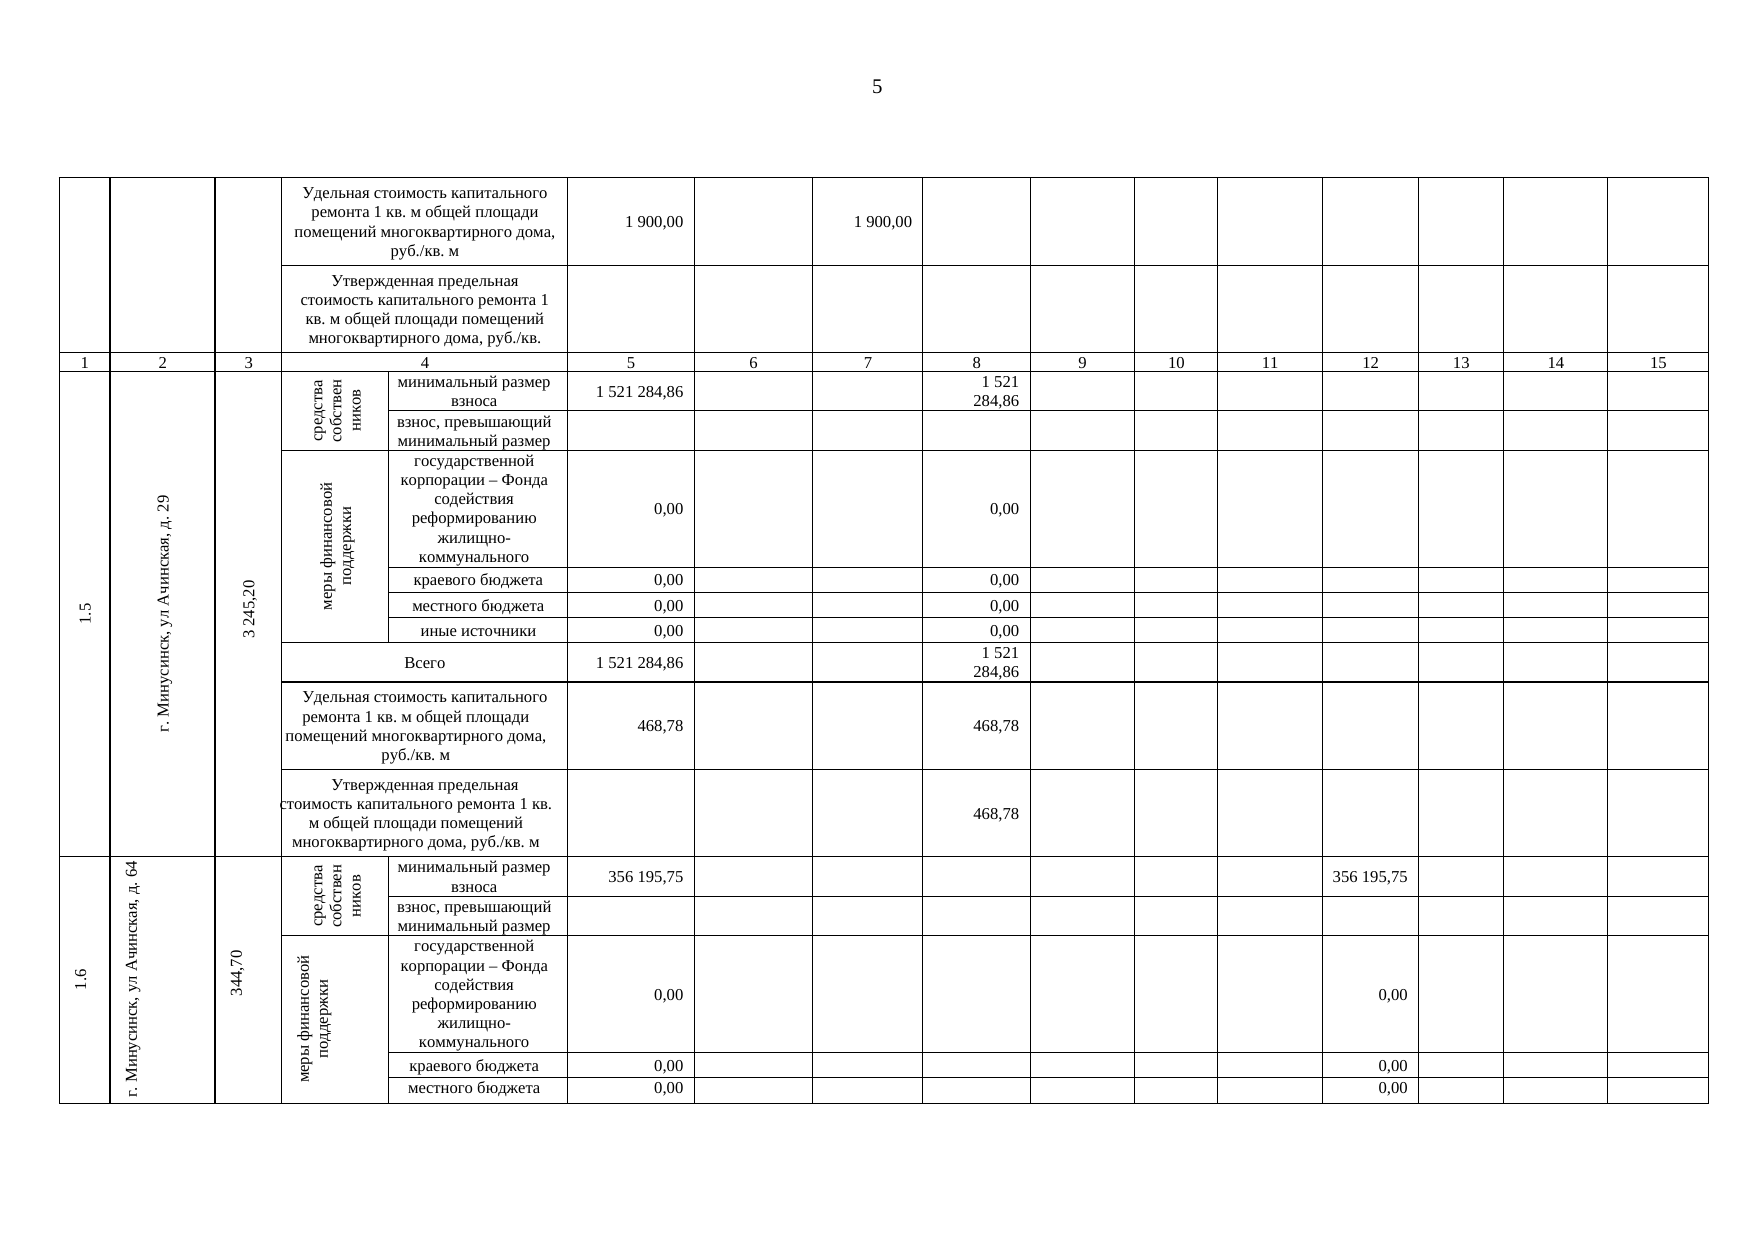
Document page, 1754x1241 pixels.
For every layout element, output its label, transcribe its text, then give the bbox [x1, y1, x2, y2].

table_cell 1 900,00 [813, 178, 922, 264]
table_cell [1504, 372, 1607, 410]
table_cell 344,70 [216, 857, 281, 1102]
table_cell [1419, 897, 1503, 935]
table_cell [1218, 857, 1322, 896]
table_cell [1608, 451, 1708, 567]
table_cell [695, 178, 812, 264]
table_cell 3 245,20 [216, 372, 281, 856]
table_cell [1323, 178, 1418, 264]
table_cell [813, 451, 922, 567]
table_cell 0,00 [1323, 1053, 1418, 1077]
table_cell [1504, 936, 1607, 1052]
table_cell [1323, 683, 1418, 769]
table_cell [1608, 897, 1708, 935]
table_cell 0,00 [568, 936, 694, 1052]
table_cell меры финансовой поддержки [282, 451, 388, 642]
table_cell [1504, 593, 1607, 617]
table_cell [1608, 411, 1708, 450]
table_cell [1218, 411, 1322, 450]
table_cell [1031, 1053, 1134, 1077]
table_cell [1419, 643, 1503, 681]
table_cell 1 521 284,86 [568, 372, 694, 410]
table_cell 12 [1323, 353, 1418, 371]
table_cell [1608, 936, 1708, 1052]
table_cell [1218, 618, 1322, 642]
table_cell [1608, 178, 1708, 264]
table_cell [1031, 178, 1134, 264]
table_cell [1323, 643, 1418, 681]
table_cell г. Минусинск, ул Ачинская, д. 64 [111, 857, 214, 1102]
table_cell 0,00 [923, 618, 1030, 642]
table_cell [1504, 683, 1607, 769]
table_cell меры финансовой поддержки [282, 936, 388, 1102]
table_cell краевого бюджета [389, 1053, 567, 1077]
table_cell [1135, 683, 1217, 769]
table_cell [1323, 266, 1418, 352]
table_cell [1323, 618, 1418, 642]
table_cell [1608, 593, 1708, 617]
table_cell [1135, 936, 1217, 1052]
table_cell минимальный размер взноса [389, 857, 567, 896]
table_cell [813, 857, 922, 896]
table_cell государственной корпорации – Фонда содействия реформированию жилищно-коммунального хозяйства [389, 451, 567, 567]
table_cell иные источники [389, 618, 567, 642]
table_cell местного бюджета [389, 593, 567, 617]
table_cell минимальный размер взноса [389, 372, 567, 410]
table_cell [1135, 643, 1217, 681]
table_cell [1135, 568, 1217, 592]
table_cell 11 [1218, 353, 1322, 371]
table_cell Утвержденная предельная стоимость капитального ремонта 1 кв. м общей площади помещений многоквартирного дома, руб./кв. [282, 266, 567, 352]
table_cell [568, 897, 694, 935]
table_cell [813, 618, 922, 642]
table_cell [923, 1053, 1030, 1077]
table_cell [813, 897, 922, 935]
table_cell [1031, 683, 1134, 769]
table_cell [1504, 857, 1607, 896]
table_cell [1135, 451, 1217, 567]
table_cell 356 195,75 [1323, 857, 1418, 896]
table_cell 0,00 [568, 451, 694, 567]
table_cell [1608, 618, 1708, 642]
table_cell [695, 266, 812, 352]
table_cell [1419, 1053, 1503, 1077]
table_cell 8 [923, 353, 1030, 371]
table_cell [1323, 593, 1418, 617]
table_cell 15 [1608, 353, 1708, 371]
table_cell [1135, 372, 1217, 410]
table_cell 10 [1135, 353, 1217, 371]
table_cell [1323, 372, 1418, 410]
table_cell [813, 266, 922, 352]
table_cell [813, 683, 922, 769]
table_cell [1608, 266, 1708, 352]
table_cell [1419, 451, 1503, 567]
table_cell взнос, превышающий минимальный размер [389, 411, 567, 450]
table_cell [1218, 1078, 1322, 1102]
table_cell [923, 1078, 1030, 1102]
table_cell [923, 266, 1030, 352]
table_cell [695, 770, 812, 856]
table_cell [695, 451, 812, 567]
table_cell [1135, 618, 1217, 642]
table_cell [813, 1078, 922, 1102]
table_cell [923, 411, 1030, 450]
table_cell [695, 593, 812, 617]
table_cell средства собствен ников [282, 372, 388, 450]
table_cell 0,00 [923, 568, 1030, 592]
table_cell [1504, 1053, 1607, 1077]
table_cell 1 [60, 353, 109, 371]
table_cell [1608, 857, 1708, 896]
table_cell 1 900,00 [568, 178, 694, 264]
table_cell [813, 568, 922, 592]
table_cell [1504, 618, 1607, 642]
table_cell [1419, 857, 1503, 896]
table_cell [695, 897, 812, 935]
table_cell [1031, 1078, 1134, 1102]
table_cell [813, 593, 922, 617]
table_cell 0,00 [568, 618, 694, 642]
table_cell [1218, 643, 1322, 681]
table_cell [1135, 1053, 1217, 1077]
table_cell [1323, 451, 1418, 567]
table_cell [1419, 683, 1503, 769]
table_cell местного бюджета [389, 1078, 567, 1102]
table_cell [1031, 643, 1134, 681]
table_cell 14 [1504, 353, 1607, 371]
table_cell [1608, 683, 1708, 769]
table_cell 1.6 [60, 857, 109, 1102]
table_cell [923, 857, 1030, 896]
table_cell [1135, 411, 1217, 450]
table_cell [1031, 266, 1134, 352]
table_cell 0,00 [568, 568, 694, 592]
table_cell [1608, 568, 1708, 592]
table_cell [813, 643, 922, 681]
table_cell [813, 936, 922, 1052]
table_cell [1135, 857, 1217, 896]
table_cell [1608, 1053, 1708, 1077]
table_cell [1031, 411, 1134, 450]
table_cell [1218, 936, 1322, 1052]
table_cell [1218, 897, 1322, 935]
table_cell [1504, 266, 1607, 352]
table_cell [1608, 770, 1708, 856]
table_cell [1504, 897, 1607, 935]
table_cell г. Минусинск, ул Ачинская, д. 29 [111, 372, 214, 856]
table_cell 13 [1419, 353, 1503, 371]
table_cell [1419, 568, 1503, 592]
table_cell [1608, 372, 1708, 410]
table_cell [1323, 897, 1418, 935]
table_cell [695, 857, 812, 896]
table_cell [1504, 770, 1607, 856]
table_cell 1 521 284,86 [923, 372, 1030, 410]
table_cell [695, 1078, 812, 1102]
table_cell [1218, 1053, 1322, 1077]
table_cell [1218, 593, 1322, 617]
table_cell [695, 568, 812, 592]
table_cell [1504, 451, 1607, 567]
table_cell [1031, 936, 1134, 1052]
table_cell [1504, 411, 1607, 450]
table_cell [1031, 618, 1134, 642]
table_cell [695, 1053, 812, 1077]
table_cell [1419, 770, 1503, 856]
table_cell [1323, 770, 1418, 856]
table_cell [1419, 266, 1503, 352]
table_cell [813, 770, 922, 856]
table_cell [1504, 643, 1607, 681]
table_cell [695, 618, 812, 642]
table_cell [1419, 372, 1503, 410]
table_cell [923, 178, 1030, 264]
table_cell [695, 936, 812, 1052]
table_cell 0,00 [923, 451, 1030, 567]
table_cell [1031, 568, 1134, 592]
table_cell 0,00 [1323, 1078, 1418, 1102]
table_cell [1031, 372, 1134, 410]
table_cell [813, 411, 922, 450]
table_cell [1419, 618, 1503, 642]
table_cell [1323, 411, 1418, 450]
table_cell 9 [1031, 353, 1134, 371]
table_cell [813, 372, 922, 410]
table_cell [1419, 178, 1503, 264]
table_cell Удельная стоимость капитального ремонта 1 кв. м общей площади помещений многоквартирного дома, руб./кв. м [282, 178, 567, 264]
table_cell [813, 1053, 922, 1077]
table_cell [1031, 451, 1134, 567]
table_cell 468,78 [568, 683, 694, 769]
table_cell 468,78 [923, 683, 1030, 769]
table_cell [1218, 568, 1322, 592]
table_cell 0,00 [1323, 936, 1418, 1052]
table_cell [695, 411, 812, 450]
table_cell [1218, 683, 1322, 769]
table_cell 468,78 [923, 770, 1030, 856]
table_cell [695, 683, 812, 769]
table_cell 356 195,75 [568, 857, 694, 896]
table_cell [568, 770, 694, 856]
table_cell 3 [216, 353, 281, 371]
table_cell 0,00 [923, 593, 1030, 617]
table_cell [1504, 1078, 1607, 1102]
table_cell 0,00 [568, 1053, 694, 1077]
table_cell [1031, 770, 1134, 856]
table_cell [568, 411, 694, 450]
table_cell [1218, 266, 1322, 352]
table_cell [695, 372, 812, 410]
table_cell [1135, 178, 1217, 264]
table_cell [1218, 770, 1322, 856]
table_cell [1135, 593, 1217, 617]
table_cell 1 521 284,86 [568, 643, 694, 681]
table_cell 5 [568, 353, 694, 371]
table_cell [1135, 770, 1217, 856]
table_cell [1504, 568, 1607, 592]
table_cell [1218, 451, 1322, 567]
table_cell Удельная стоимость капитального ремонта 1 кв. м общей площади помещений многоквартирного дома, руб./кв. м [282, 683, 567, 769]
table_cell [1419, 593, 1503, 617]
table_cell 1 521 284,86 [923, 643, 1030, 681]
table_cell [1419, 936, 1503, 1052]
table_cell [1135, 1078, 1217, 1102]
table_cell [1218, 372, 1322, 410]
table_cell [1323, 568, 1418, 592]
table_cell 6 [695, 353, 812, 371]
table_cell [1135, 266, 1217, 352]
table_cell 0,00 [568, 1078, 694, 1102]
table_cell [1504, 178, 1607, 264]
table_cell 4 [282, 353, 567, 371]
table_cell [1419, 1078, 1503, 1102]
table_cell [1419, 411, 1503, 450]
table_cell [1031, 593, 1134, 617]
table_cell 1.5 [60, 372, 109, 856]
table_cell [568, 266, 694, 352]
table_cell [923, 897, 1030, 935]
table_cell [1031, 857, 1134, 896]
table_cell [1031, 897, 1134, 935]
table_cell государственной корпорации – Фонда содействия реформированию жилищно-коммунального хозяйства [389, 936, 567, 1052]
table_cell взнос, превышающий минимальный размер [389, 897, 567, 935]
table_cell средства собствен ников [282, 857, 388, 935]
table_cell 0,00 [568, 593, 694, 617]
table_cell краевого бюджета [389, 568, 567, 592]
table_cell 2 [111, 353, 214, 371]
table_cell Утвержденная предельная стоимость капитального ремонта 1 кв. м общей площади помещений многоквартирного дома, руб./кв. м [282, 770, 567, 856]
table_cell [1608, 1078, 1708, 1102]
table_cell [923, 936, 1030, 1052]
table_cell [695, 643, 812, 681]
table_cell [1218, 178, 1322, 264]
table_cell [1608, 643, 1708, 681]
table_cell [1135, 897, 1217, 935]
table_cell Всего [282, 643, 567, 681]
table_cell 7 [813, 353, 922, 371]
